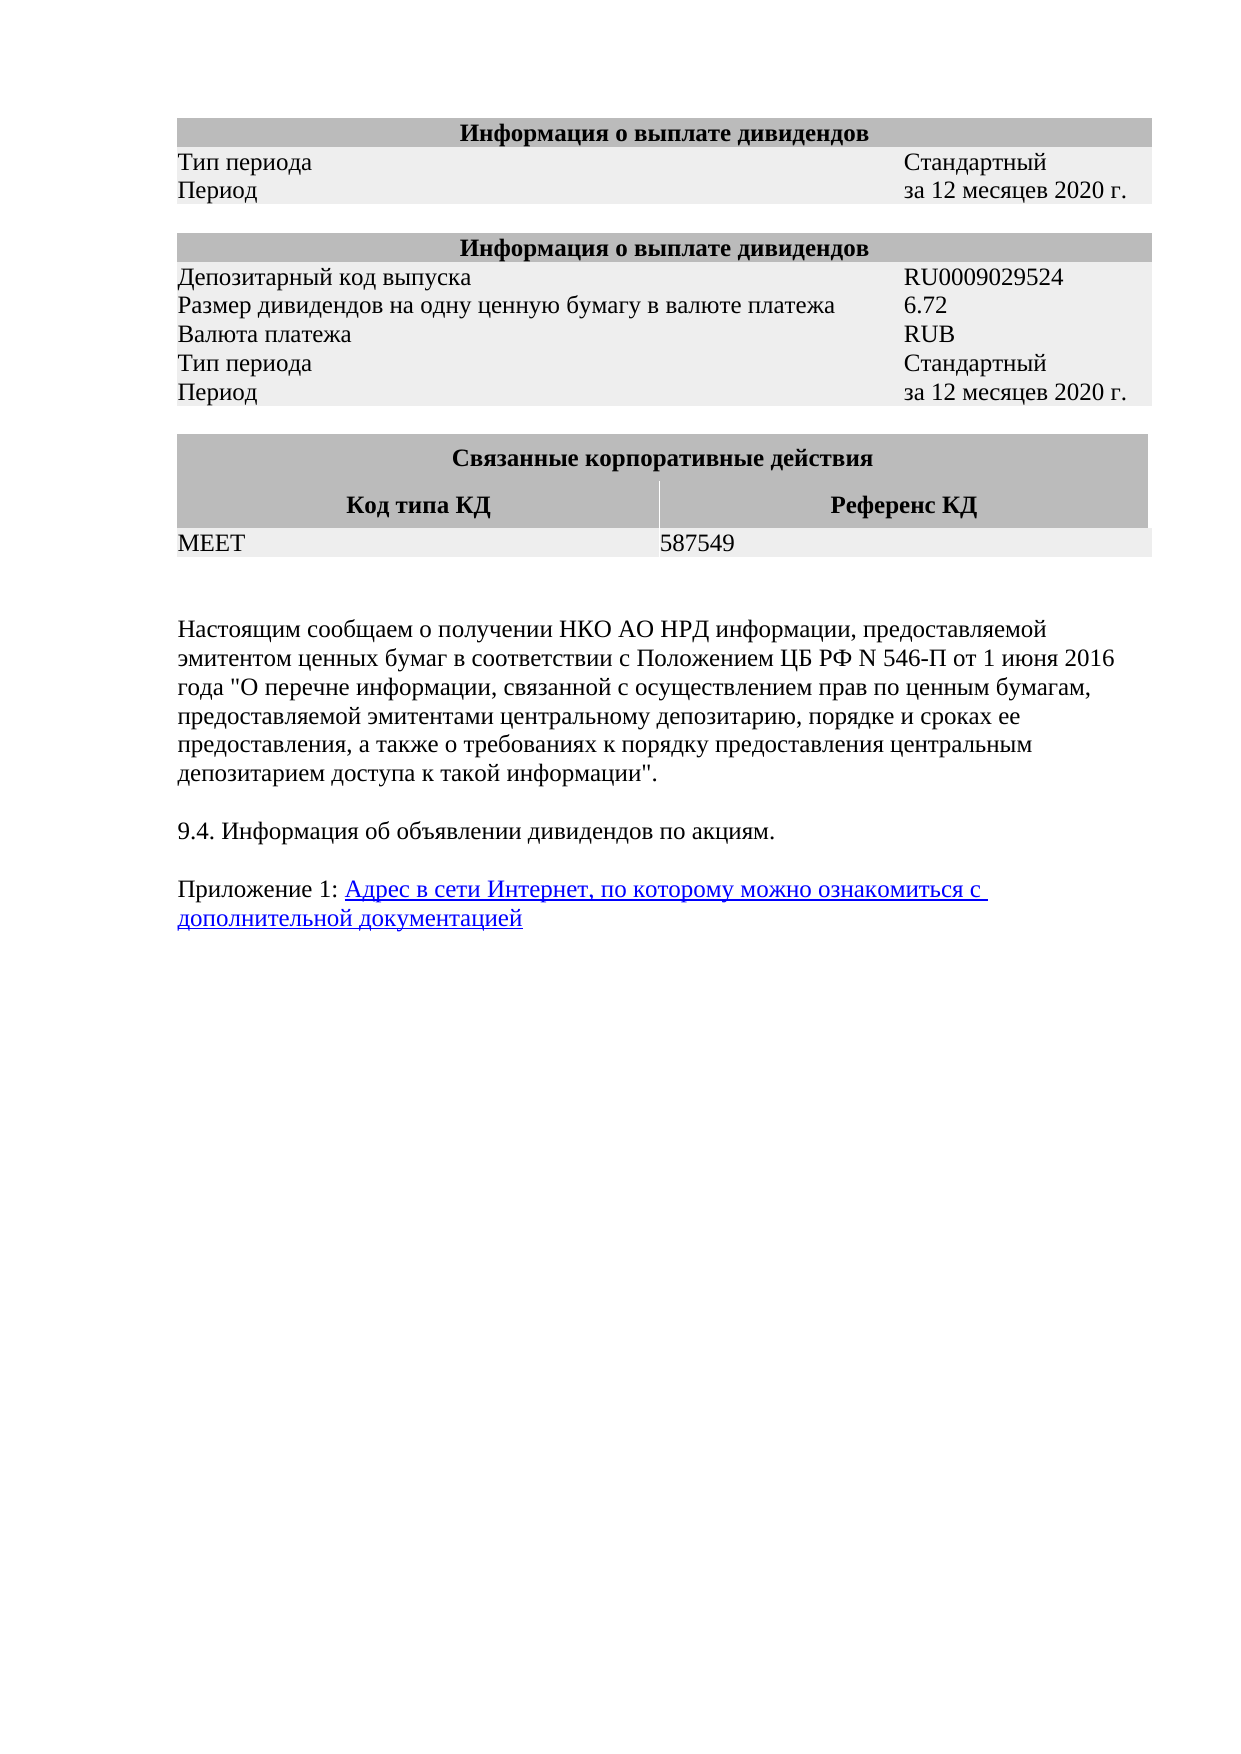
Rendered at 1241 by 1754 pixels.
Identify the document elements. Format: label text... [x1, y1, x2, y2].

table_cell Код типа КД [177, 481, 659, 528]
table_cell RUB [904, 319, 1152, 348]
table_cell Тип периода [177, 147, 904, 176]
table_cell RU0009029524 [904, 262, 1152, 291]
text 9.4. Информация об объявлении дивидендов по акциям. [177, 816, 1152, 845]
text Настоящим сообщаем о получении НКО АО НРД информации, предоставляемой эмитентом ценных бумаг в соответствии с Положением ЦБ РФ N 546-П от 1 июня 2016 года "О перечне информации, связанной с осуществлением прав по ценным бумагам, предоставляемой эмитентами центральному депозитарию, порядке и сроках ее предоставления, а также о требованиях к порядку предоставления центральным депозитарием доступа к такой информации". [177, 614, 1152, 787]
table_cell Валюта платежа [177, 319, 904, 348]
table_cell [177, 291, 904, 319]
table_cell Депозитарный код выпуска [177, 262, 904, 291]
table_cell Референс КД [660, 481, 1148, 528]
text Приложение 1: Адрес в сети Интернет, по которому можно ознакомиться с дополнительной документацией [177, 874, 1152, 932]
table_cell Стандартный [904, 147, 1152, 176]
table_cell за 12 месяцев 2020 г. [904, 377, 1152, 406]
table_cell Период [177, 377, 904, 406]
table_cell MEET [177, 528, 659, 557]
table_header Информация о выплате дивидендов [177, 233, 1152, 262]
table_cell 587549 [660, 528, 1148, 557]
table_cell [1148, 528, 1152, 557]
table_cell Стандартный [904, 348, 1152, 377]
table_header Информация о выплате дивидендов [177, 118, 1152, 147]
table_cell 6.72 [904, 291, 1152, 319]
table_cell за 12 месяцев 2020 г. [904, 176, 1152, 204]
table_cell Период [177, 176, 904, 204]
table_cell Тип периода [177, 348, 904, 377]
table_header Связанные корпоративные действия [177, 434, 1148, 481]
